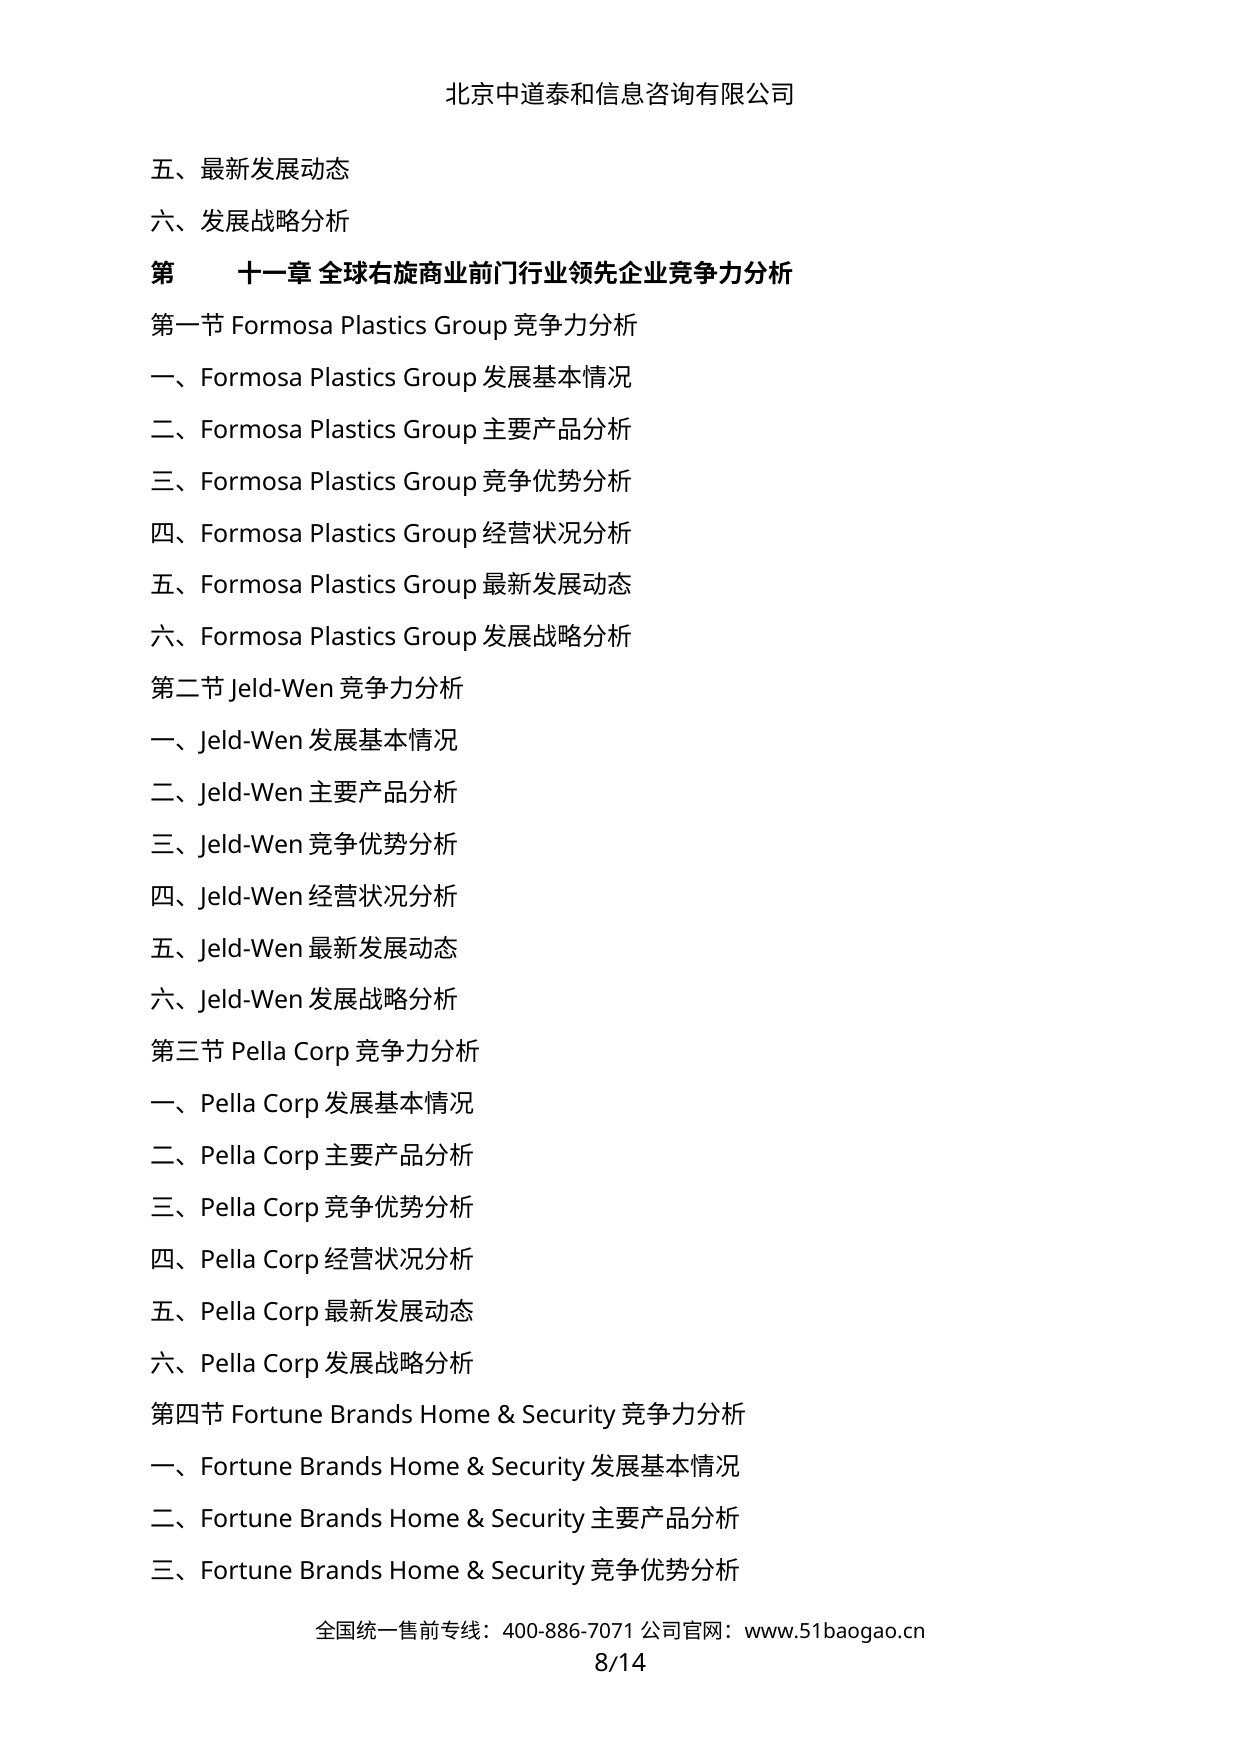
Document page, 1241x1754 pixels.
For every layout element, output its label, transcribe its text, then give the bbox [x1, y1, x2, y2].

text 一、Jeld-Wen发展基本情况 [150, 721, 1090, 757]
text 二、Jeld-Wen主要产品分析 [150, 772, 1090, 809]
text 二、Pella Corp主要产品分析 [150, 1136, 1090, 1172]
text 三、Formosa Plastics Group竞争优势分析 [150, 461, 1090, 497]
text 第三节 Pella Corp竞争力分析 [150, 1032, 1090, 1068]
text 五、最新发展动态 [150, 150, 1090, 186]
text 第 十一章 全球右旋商业前门行业领先企业竞争力分析 [150, 254, 1090, 290]
text 六、Jeld-Wen发展战略分析 [150, 980, 1090, 1016]
text 三、Jeld-Wen竞争优势分析 [150, 824, 1090, 861]
text 二、Formosa Plastics Group主要产品分析 [150, 409, 1090, 446]
text 三、Pella Corp竞争优势分析 [150, 1187, 1090, 1224]
text 五、Jeld-Wen最新发展动态 [150, 928, 1090, 964]
text 第四节 Fortune Brands Home & Security竞争力分析 [150, 1395, 1090, 1431]
text 四、Formosa Plastics Group经营状况分析 [150, 513, 1090, 549]
text 六、Pella Corp发展战略分析 [150, 1343, 1090, 1379]
text 一、Fortune Brands Home & Security发展基本情况 [150, 1447, 1090, 1483]
text 一、Formosa Plastics Group发展基本情况 [150, 357, 1090, 394]
text 三、Fortune Brands Home & Security竞争优势分析 [150, 1551, 1090, 1587]
text 五、Formosa Plastics Group最新发展动态 [150, 565, 1090, 601]
text 六、发展战略分析 [150, 202, 1090, 238]
text 第一节 Formosa Plastics Group竞争力分析 [150, 306, 1090, 342]
text 四、Pella Corp经营状况分析 [150, 1239, 1090, 1276]
text 四、Jeld-Wen经营状况分析 [150, 876, 1090, 912]
text 六、Formosa Plastics Group发展战略分析 [150, 617, 1090, 653]
text 第二节 Jeld-Wen竞争力分析 [150, 669, 1090, 705]
text 五、Pella Corp最新发展动态 [150, 1291, 1090, 1327]
text 二、Fortune Brands Home & Security主要产品分析 [150, 1499, 1090, 1535]
text 一、Pella Corp发展基本情况 [150, 1084, 1090, 1120]
